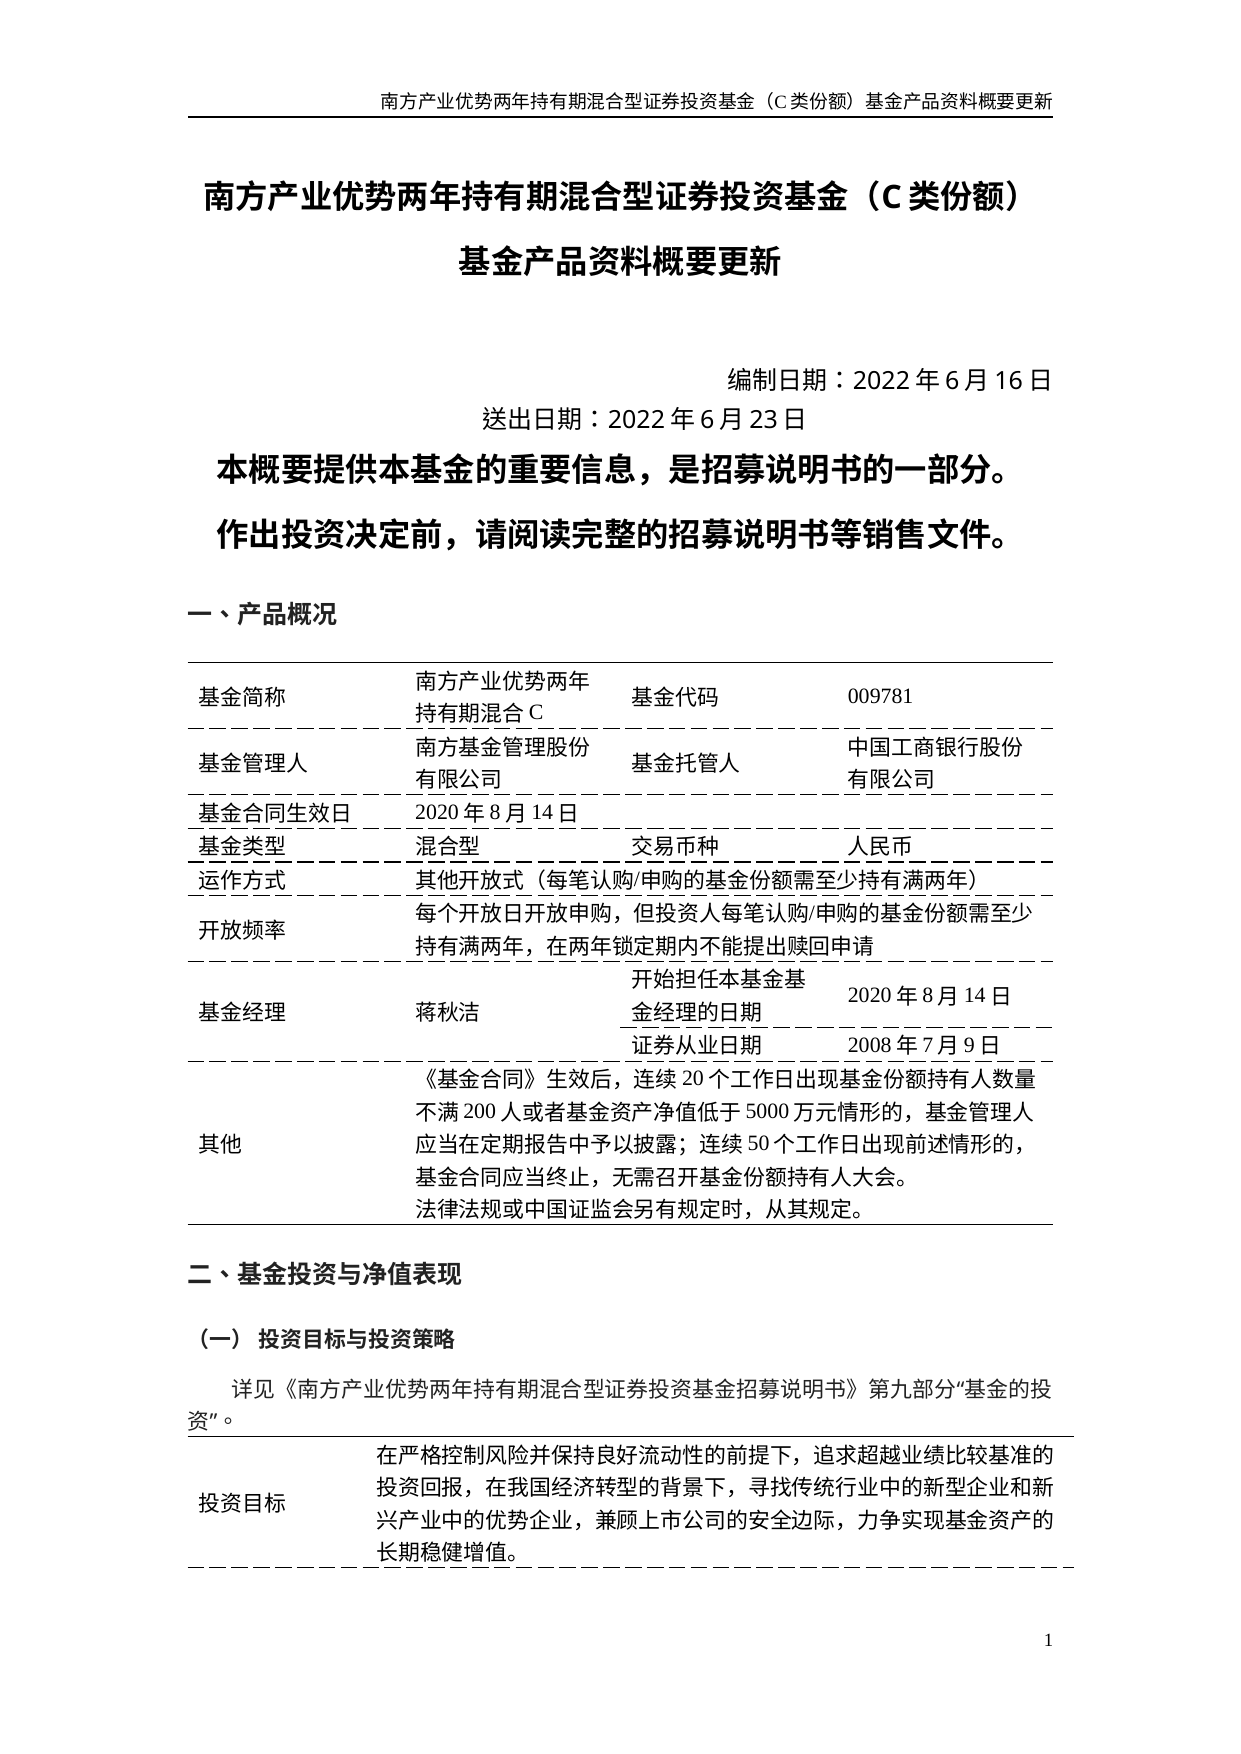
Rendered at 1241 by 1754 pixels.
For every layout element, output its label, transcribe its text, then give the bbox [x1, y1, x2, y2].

table_cell 基金管理人 [188, 728, 404, 794]
table_header 南方产业优势两年持有期混合C [404, 663, 620, 728]
text 本概要提供本基金的重要信息，是招募说明书的一部分。 [187, 435, 1053, 500]
table_cell 每个开放日开放申购，但投资人每笔认购/申购的基金份额需至少持有满两年，在两年锁定期内不能提出赎回申请 [404, 895, 1053, 961]
text 南方产业优势两年持有期混合型证券投资基金（C类份额）基金产品资料概要更新 [187, 162, 1053, 292]
table_cell 2020年8月14日 [404, 794, 1053, 828]
text 二、基金投资与净值表现 [187, 1241, 1053, 1306]
table_cell 人民币 [836, 828, 1053, 861]
table_header 009781 [836, 663, 1053, 728]
text 一、产品概况 [187, 581, 1053, 646]
table_cell 开始担任本基金基金经理的日期 [620, 961, 836, 1027]
table_cell 混合型 [404, 828, 620, 861]
table_cell 证券从业日期 [620, 1027, 836, 1061]
text 详见《南方产业优势两年持有期混合型证券投资基金招募说明书》第九部分“基金的投资”。 [187, 1371, 1053, 1436]
text 编制日期：2022年6月16日 [187, 363, 1053, 396]
table_cell 基金经理 [188, 961, 404, 1061]
table_header 基金简称 [188, 663, 404, 728]
table_cell 运作方式 [188, 861, 404, 895]
text 作出投资决定前，请阅读完整的招募说明书等销售文件。 [187, 500, 1053, 565]
table_cell 《基金合同》生效后，连续20个工作日出现基金份额持有人数量不满200人或者基金资产净值低于5000万元情形的，基金管理人应当在定期报告中予以披露；连续50个工作日出现前述情形的，基金合同应当终止，无需召开基金份额持有人大会。 法律法规或中国证监会另有规定时，从其规定。 [404, 1061, 1053, 1224]
table_header 基金代码 [620, 663, 836, 728]
table_cell 开放频率 [188, 895, 404, 961]
table_cell 2020年8月14日 [836, 961, 1053, 1027]
table_cell 其他开放式（每笔认购/申购的基金份额需至少持有满两年） [404, 861, 1053, 895]
table_cell 南方基金管理股份有限公司 [404, 728, 620, 794]
table_cell 交易币种 [620, 828, 836, 861]
table_cell 基金托管人 [620, 728, 836, 794]
table_cell 基金类型 [188, 828, 404, 861]
table_header 在严格控制风险并保持良好流动性的前提下，追求超越业绩比较基准的投资回报，在我国经济转型的背景下，寻找传统行业中的新型企业和新兴产业中的优势企业，兼顾上市公司的安全边际，力争实现基金资产的长期稳健增值。 [365, 1437, 1073, 1567]
text （一） 投资目标与投资策略 [187, 1323, 1053, 1355]
table_cell 蒋秋洁 [404, 961, 620, 1061]
text 送出日期：2022年6月23日 [187, 402, 1053, 435]
table_cell 基金合同生效日 [188, 794, 404, 828]
table_header 投资目标 [188, 1437, 365, 1567]
table_cell 中国工商银行股份有限公司 [836, 728, 1053, 794]
table_cell 2008年7月9日 [836, 1027, 1053, 1061]
table_cell 其他 [188, 1061, 404, 1224]
